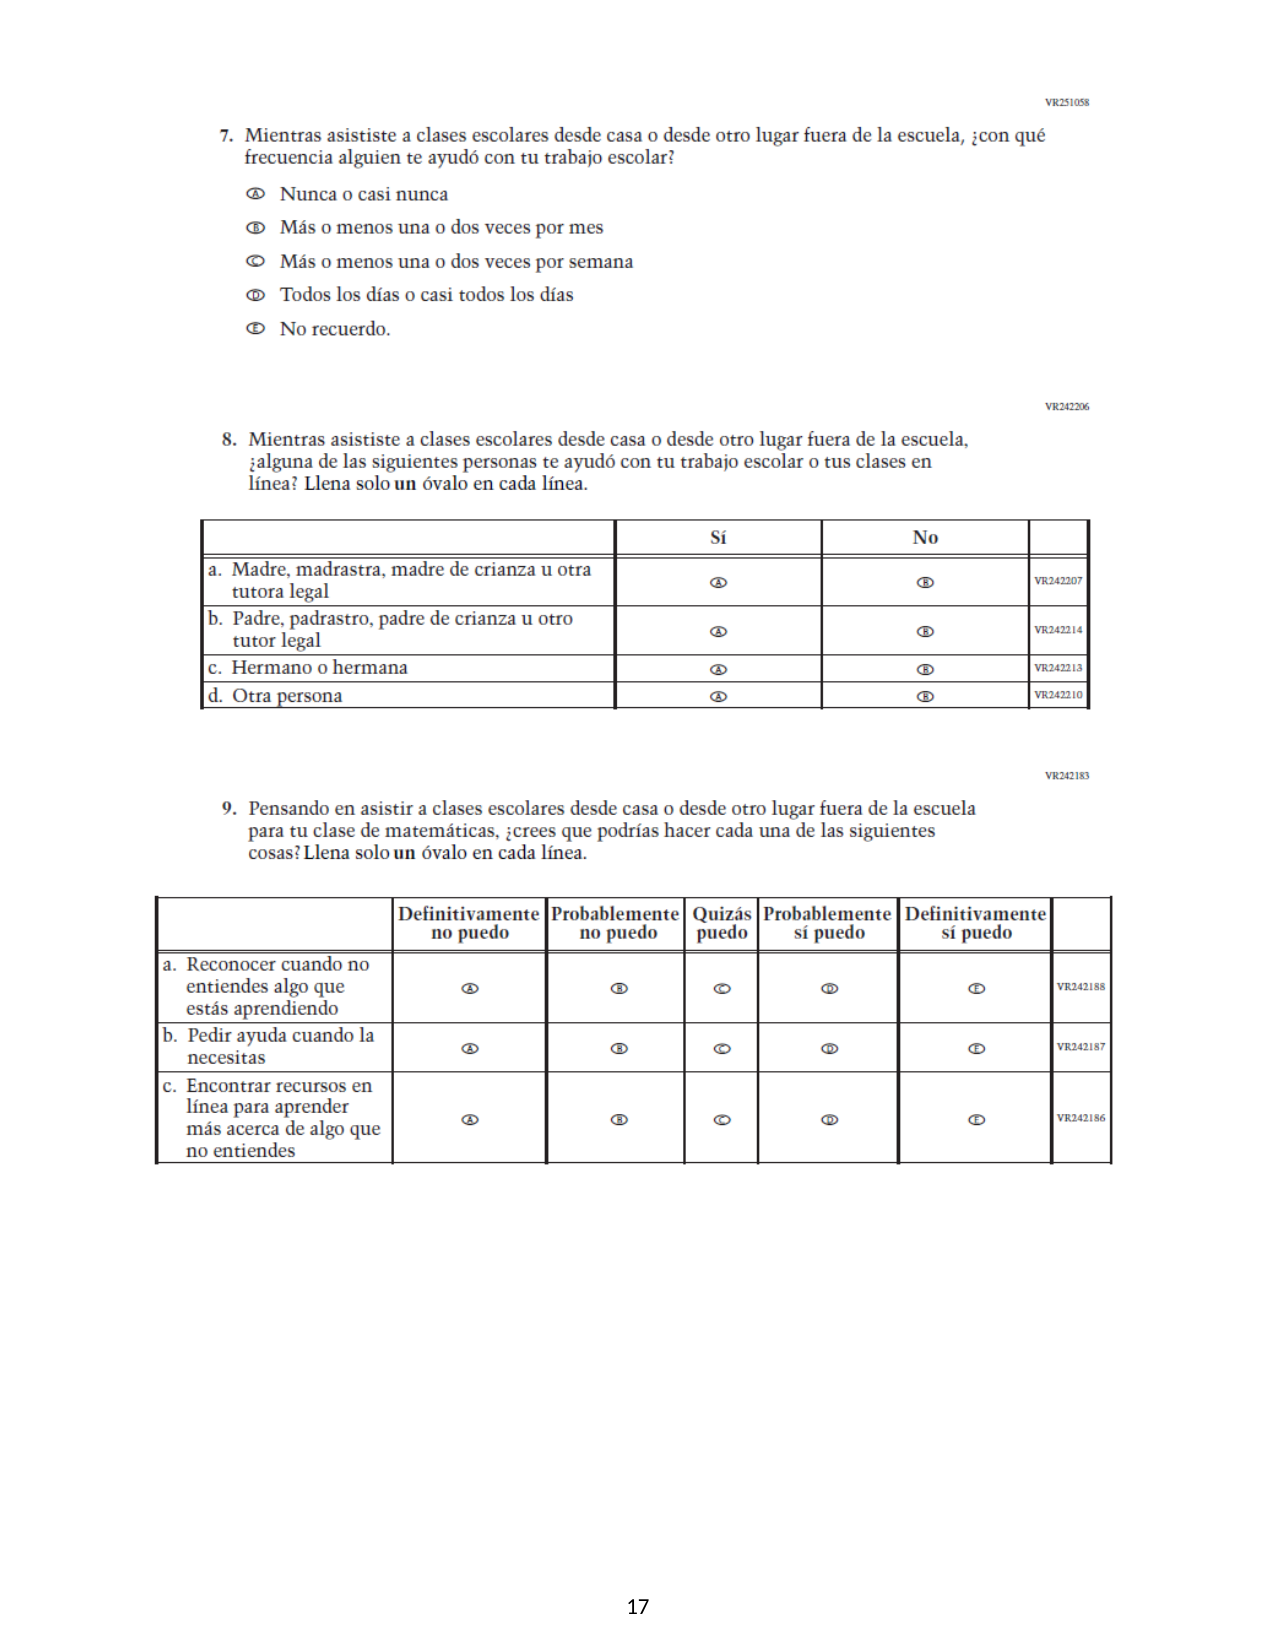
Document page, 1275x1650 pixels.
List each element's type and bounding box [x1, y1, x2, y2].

picture [150, 90, 1125, 1178]
